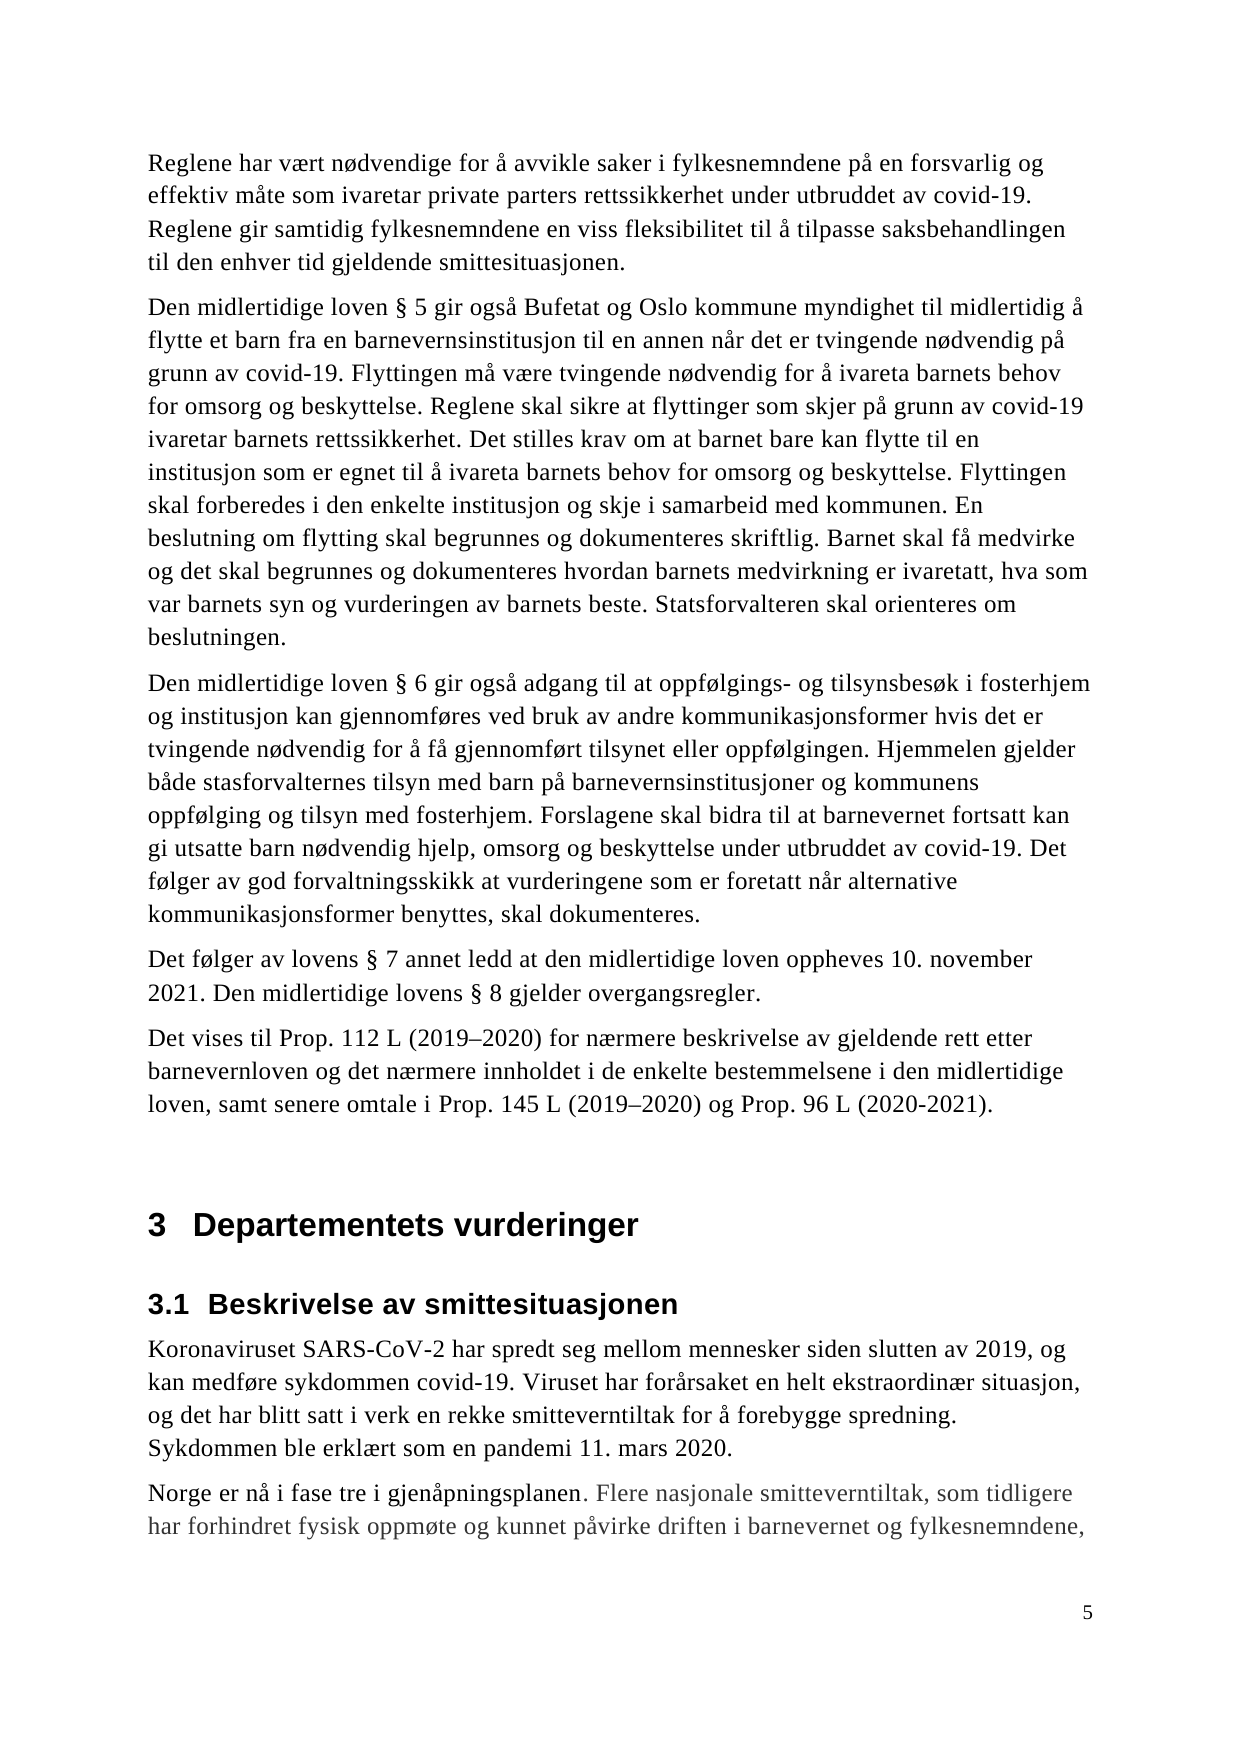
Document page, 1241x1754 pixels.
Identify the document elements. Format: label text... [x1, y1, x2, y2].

text Koronaviruset SARS-CoV-2 har spredt seg mellom mennesker siden slutten av 2019, og kan medføre sykdommen covid-19. Viruset har forårsaket en helt ekstraordinær situasjon, og det har blitt satt i verk en rekke smitteverntiltak for å forebygge spredning. Sykdommen ble erklært som en pandemi 11. mars 2020. [148, 1334, 1093, 1462]
text Den midlertidige loven § 5 gir også Bufetat og Oslo kommune myndighet til midlertidig å flytte et barn fra en barnevernsinstitusjon til en annen når det er tvingende nødvendig på grunn av covid-19. Flyttingen må være tvingende nødvendig for å ivareta barnets behov for omsorg og beskyttelse. Reglene skal sikre at flyttinger som skjer på grunn av covid-19 ivaretar barnets rettssikkerhet. Det stilles krav om at barnet bare kan flytte til en institusjon som er egnet til å ivareta barnets behov for omsorg og beskyttelse. Flyttingen skal forberedes i den enkelte institusjon og skje i samarbeid med kommunen. En beslutning om flytting skal begrunnes og dokumenteres skriftlig. Barnet skal få medvirke og det skal begrunnes og dokumenteres hvordan barnets medvirkning er ivaretatt, hva som var barnets syn og vurderingen av barnets beste. Statsforvalteren skal orienteres om beslutningen. [148, 292, 1093, 651]
subtitle Beskrivelse av smittesituasjonen [148, 1287, 1093, 1320]
text Reglene har vært nødvendige for å avvikle saker i fylkesnemndene på en forsvarlig og effektiv måte som ivaretar private parters rettssikkerhet under utbruddet av covid-19. Reglene gir samtidig fylkesnemndene en viss fleksibilitet til å tilpasse saksbehandlingen til den enhver tid gjeldende smittesituasjonen. [148, 148, 1093, 275]
text Det følger av lovens § 7 annet ledd at den midlertidige loven oppheves 10. november 2021. Den midlertidige lovens § 8 gjelder overgangsregler. [148, 944, 1093, 1006]
subtitle Departementets vurderinger [148, 1205, 1093, 1244]
text Den midlertidige loven § 6 gir også adgang til at oppfølgings- og tilsynsbesøk i fosterhjem og institusjon kan gjennomføres ved bruk av andre kommunikasjonsformer hvis det er tvingende nødvendig for å få gjennomført tilsynet eller oppfølgingen. Hjemmelen gjelder både stasforvalternes tilsyn med barn på barnevernsinstitusjoner og kommunens oppfølging og tilsyn med fosterhjem. Forslagene skal bidra til at barnevernet fortsatt kan gi utsatte barn nødvendig hjelp, omsorg og beskyttelse under utbruddet av covid-19. Det følger av god forvaltningsskikk at vurderingene som er foretatt når alternative kommunikasjonsformer benyttes, skal dokumenteres. [148, 668, 1093, 928]
text Det vises til Prop. 112 L (2019–2020) for nærmere beskrivelse av gjeldende rett etter barnevernloven og det nærmere innholdet i de enkelte bestemmelsene i den midlertidige loven, samt senere omtale i Prop. 145 L (2019–2020) og Prop. 96 L (2020-2021). [148, 1023, 1093, 1118]
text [148, 1478, 1093, 1540]
